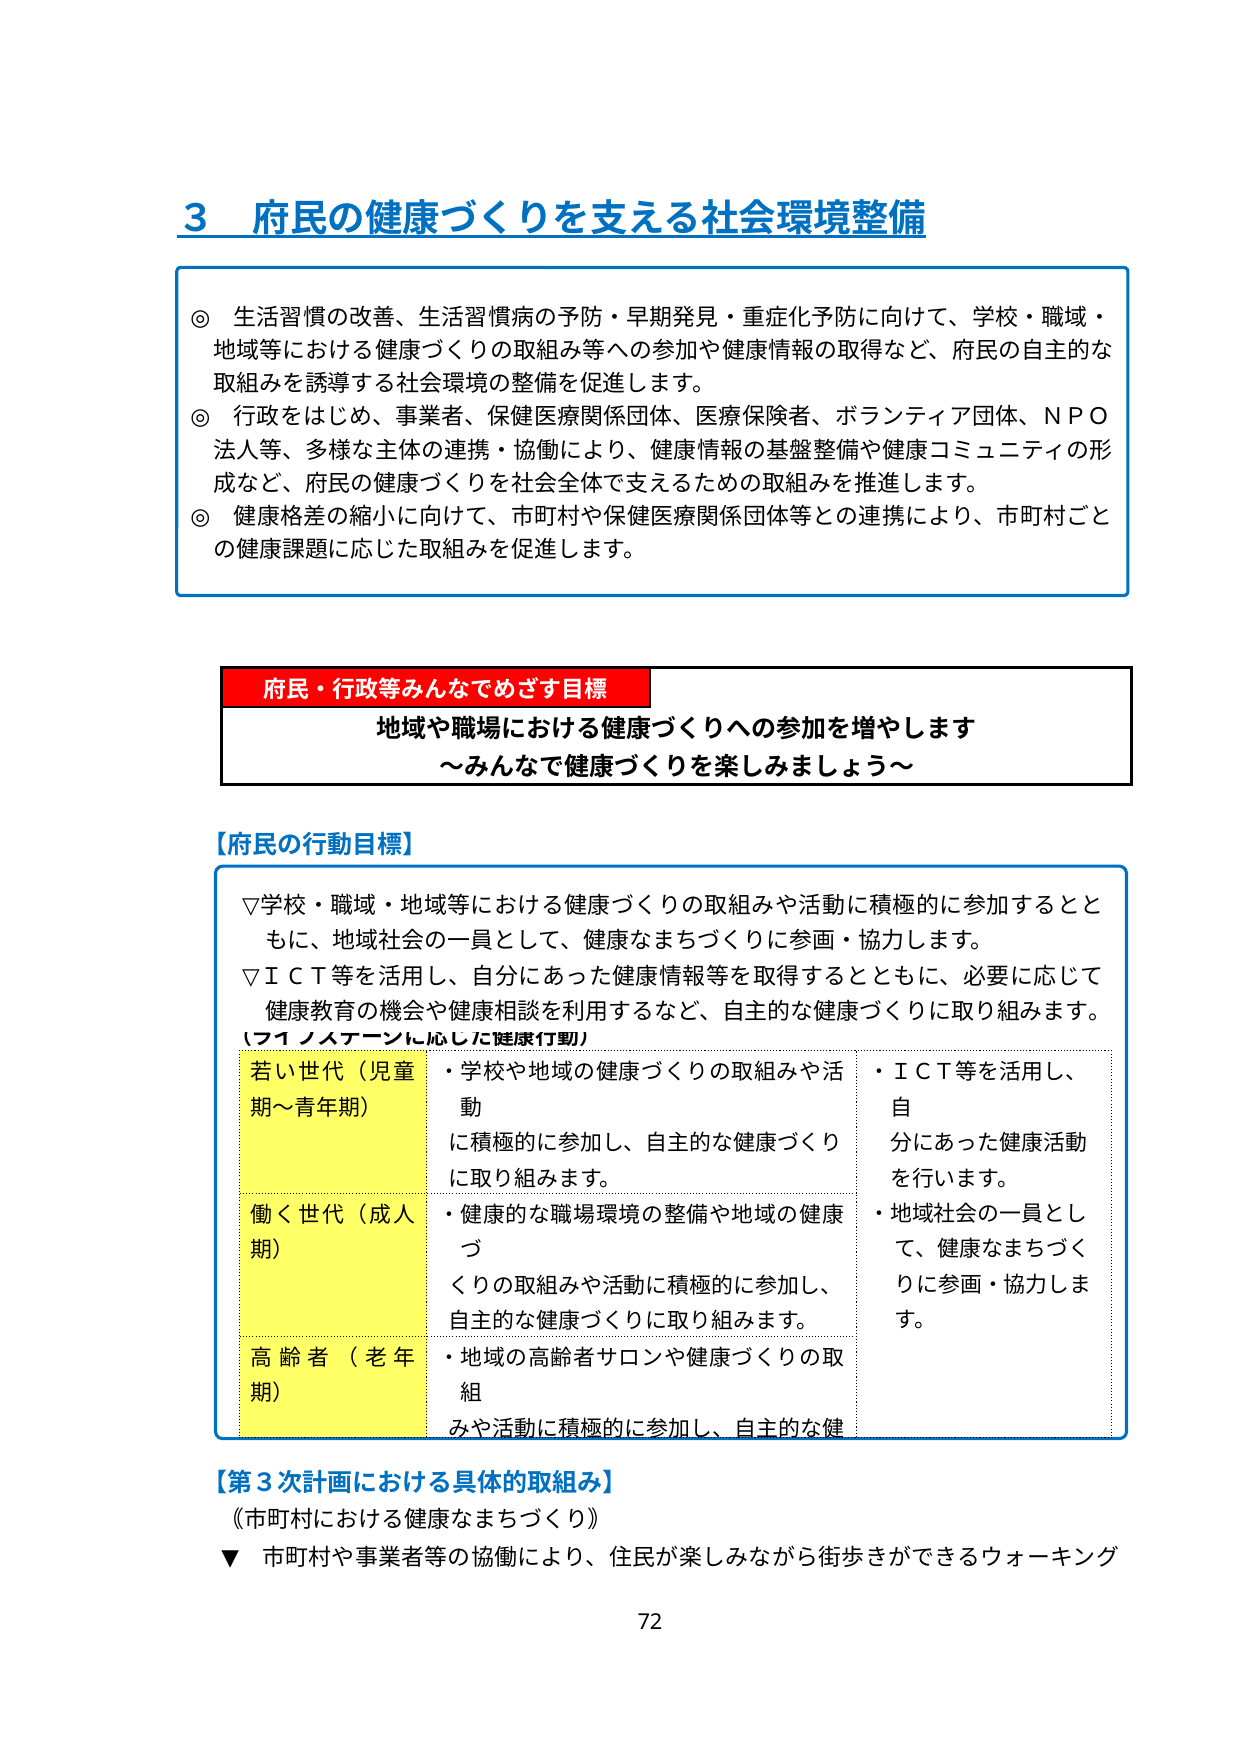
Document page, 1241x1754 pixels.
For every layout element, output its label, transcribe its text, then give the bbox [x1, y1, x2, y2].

subtitle ３ 府民の健康づくりを支える社会環境整備 [177, 178, 1122, 253]
text 【第３次計画における具体的取組み】 [177, 1461, 1122, 1499]
table_header [651, 669, 1130, 706]
text ｟市町村における健康なまちづくり｠ [221, 1499, 1122, 1536]
table_cell 地域や職場における健康づくりへの参加を増やします ～みんなで健康づくりを楽しみましょう～ [223, 706, 1130, 783]
table_header 府民・行政等みんなでめざす目標 [223, 669, 649, 706]
text 【府民の行動目標】 [177, 824, 1122, 861]
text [221, 1536, 1122, 1574]
